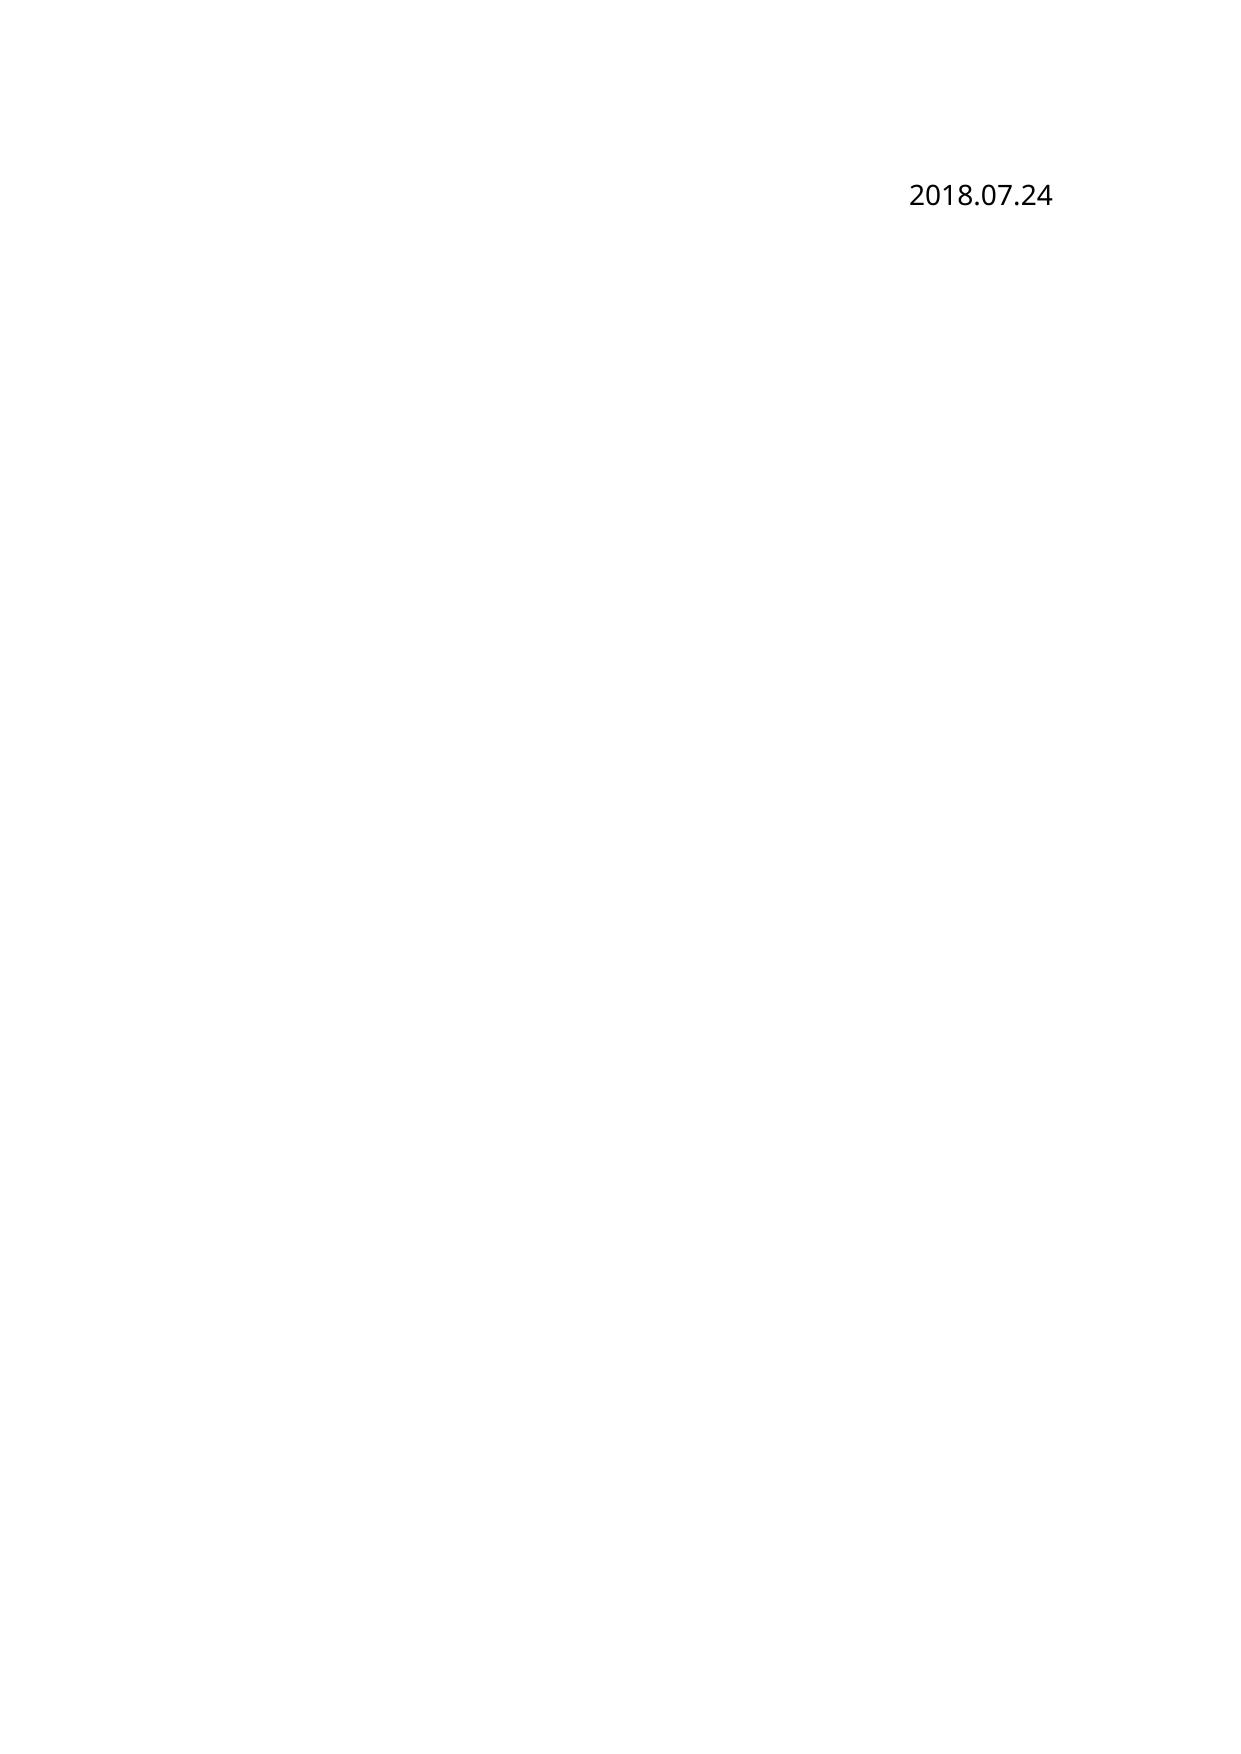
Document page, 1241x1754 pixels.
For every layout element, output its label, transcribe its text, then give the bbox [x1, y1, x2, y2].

text 2018.07.24 [187, 162, 1053, 227]
